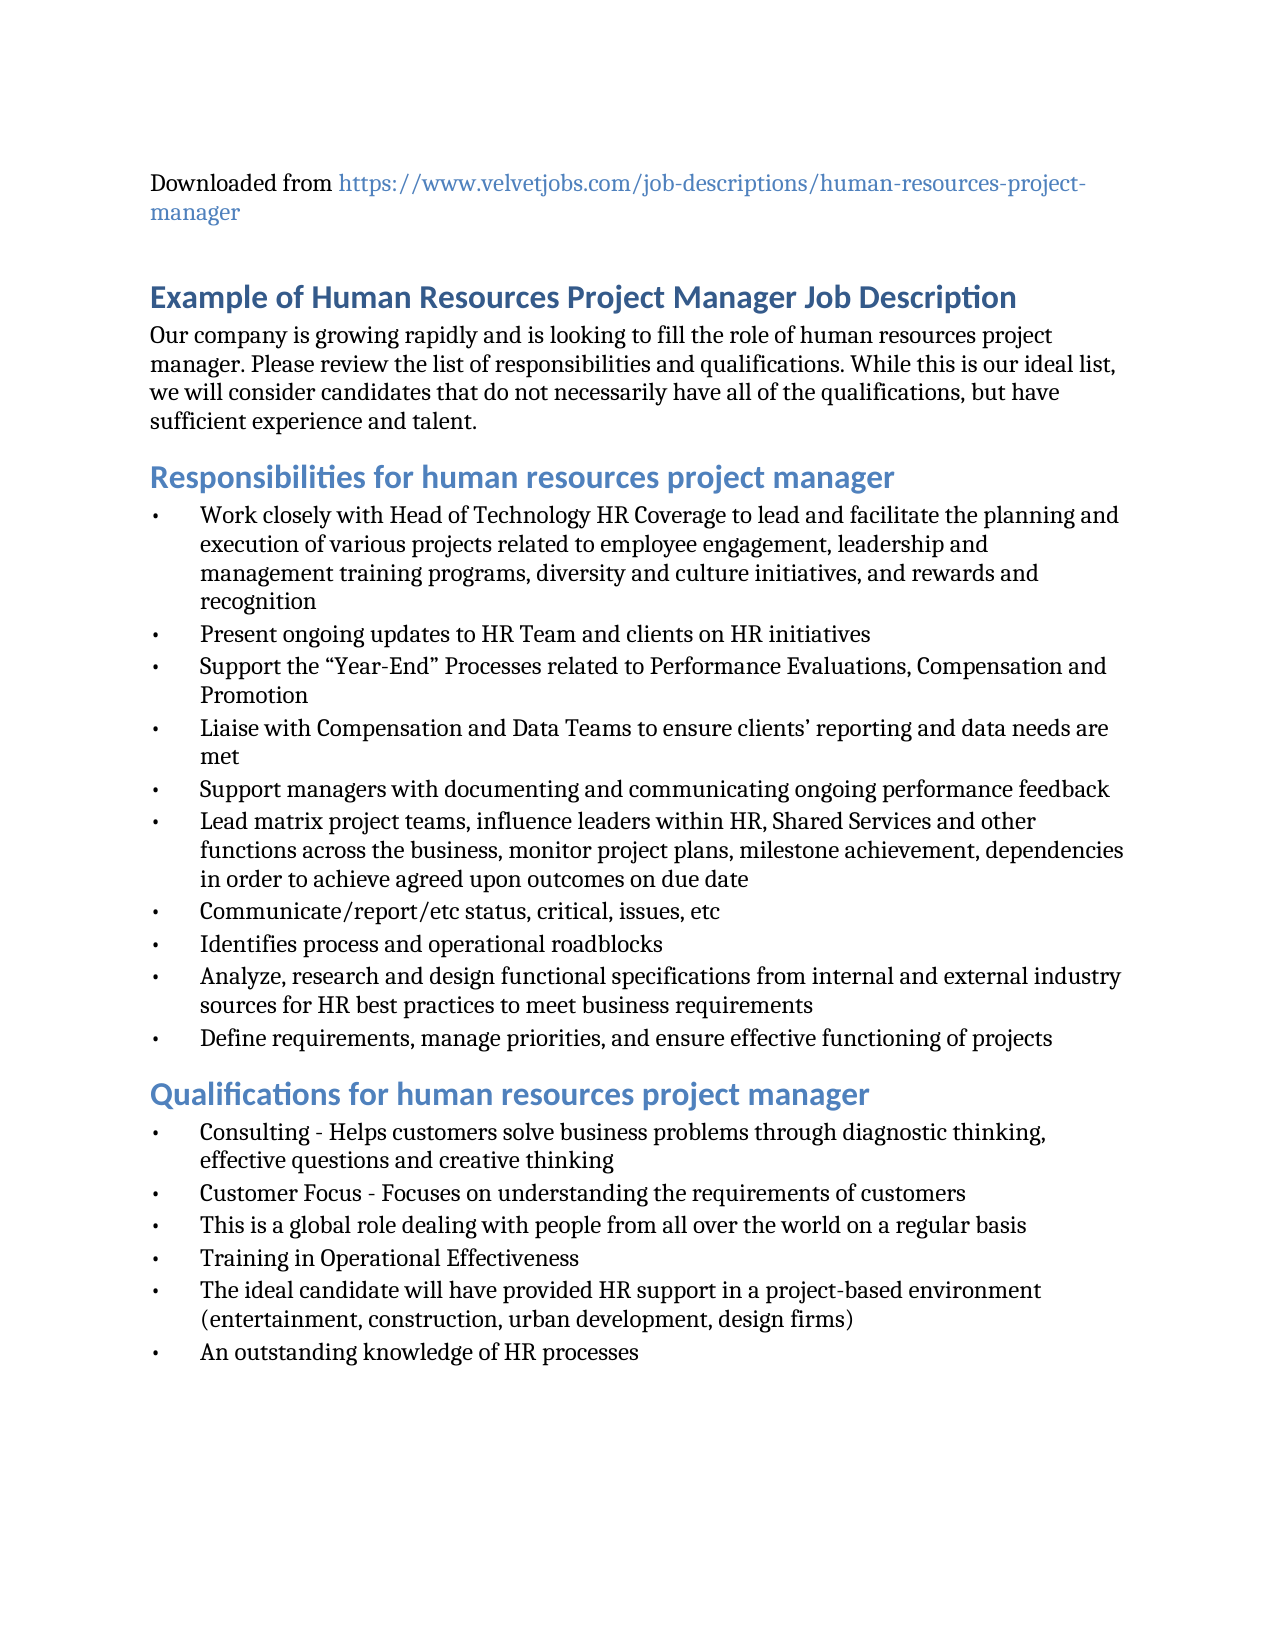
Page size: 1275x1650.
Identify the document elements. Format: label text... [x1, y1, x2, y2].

list Support the “Year-End” Processes related to Performance Evaluations, Compensation and Promotion [150, 652, 1125, 710]
list Lead matrix project teams, influence leaders within HR, Shared Services and other functions across the business, monitor project plans, milestone achievement, dependencies in order to achieve agreed upon outcomes on due date [150, 807, 1125, 893]
subtitle Example of Human Resources Project Manager Job Description [150, 276, 1125, 317]
subtitle Responsibilities for human resources project manager [150, 457, 1125, 497]
list Define requirements, manage priorities, and ensure effective functioning of projects [150, 1023, 1125, 1052]
text Our company is growing rapidly and is looking to fill the role of human resources project manager. Please review the list of responsibilities and qualifications. While this is our ideal list, we will consider candidates that do not necessarily have all of the qualifications, but have sufficient experience and talent. [150, 321, 1125, 436]
list Present ongoing updates to HR Team and clients on HR initiatives [150, 620, 1125, 648]
list Work closely with Head of Technology HR Coverage to lead and facilitate the planning and execution of various projects related to employee engagement, leadership and management training programs, diversity and culture initiatives, and rewards and recognition [150, 501, 1125, 616]
list Liaise with Compensation and Data Teams to ensure clients’ reporting and data needs are met [150, 713, 1125, 771]
list Consulting - Helps customers solve business problems through diagnostic thinking, effective questions and creative thinking [150, 1118, 1125, 1175]
list The ideal candidate will have provided HR support in a project-based environment (entertainment, construction, urban development, design firms) [150, 1276, 1125, 1334]
list This is a global role dealing with people from all over the world on a regular basis [150, 1211, 1125, 1240]
list Customer Focus - Focuses on understanding the requirements of customers [150, 1179, 1125, 1208]
list Support managers with documenting and communicating ongoing performance feedback [150, 775, 1125, 803]
list Identifies process and operational roadblocks [150, 930, 1125, 958]
list Training in Operational Effectiveness [150, 1244, 1125, 1273]
list Analyze, research and design functional specifications from internal and external industry sources for HR best practices to meet business requirements [150, 962, 1125, 1020]
text Downloaded from https://www.velvetjobs.com/job-descriptions/human-resources-project-manager [150, 169, 1125, 226]
list An outstanding knowledge of HR processes [150, 1338, 1125, 1366]
list Communicate/report/etc status, critical, issues, etc [150, 897, 1125, 926]
subtitle Qualifications for human resources project manager [150, 1073, 1125, 1114]
